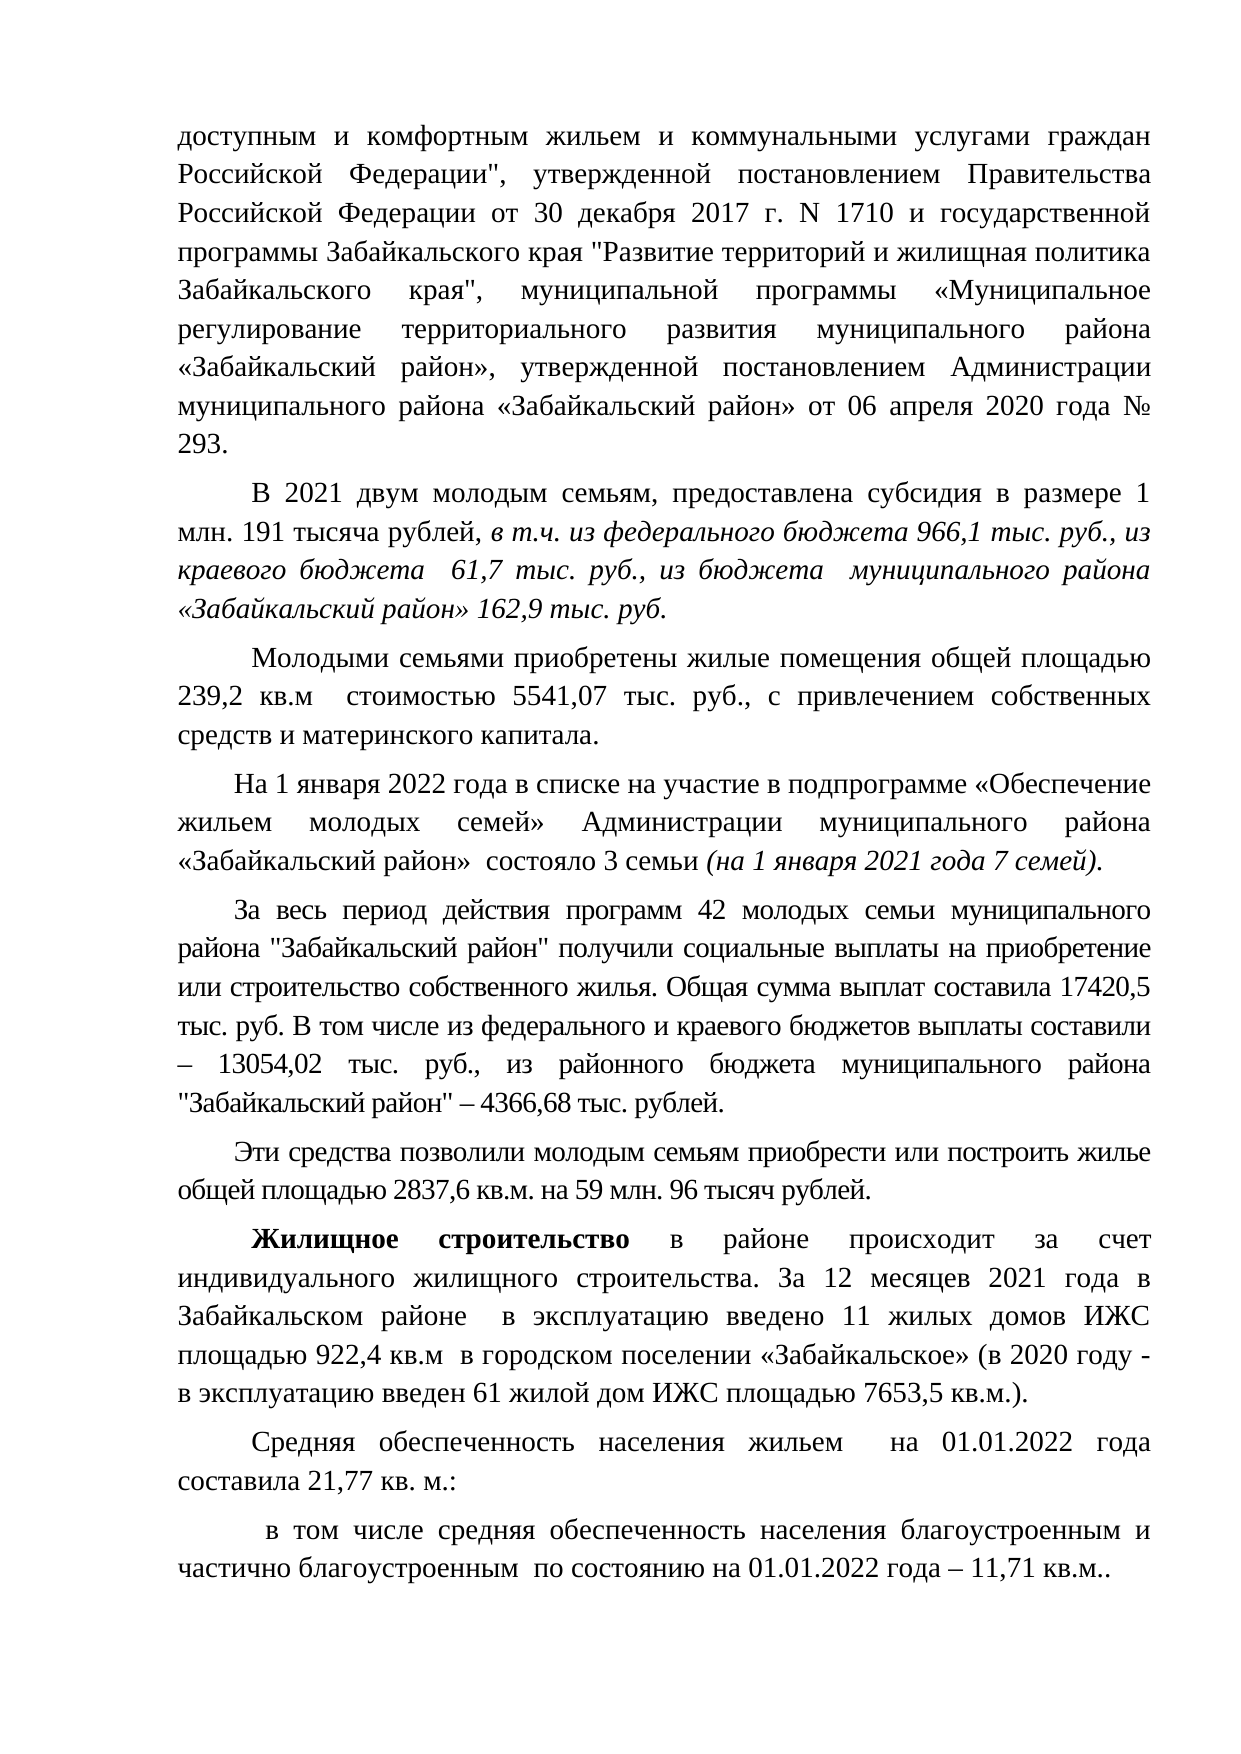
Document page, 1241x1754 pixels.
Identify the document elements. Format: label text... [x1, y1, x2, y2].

text Эти средства позволили молодым семьям приобрести или построить жилье общей площадью 2837,6 кв.м. на 59 млн. 96 тысяч рублей. [177, 1134, 1152, 1206]
text Средняя обеспеченность населения жильем на 01.01.2022 года составила 21,77 кв. м.: [177, 1424, 1152, 1496]
text Молодыми семьями приобретены жилые помещения общей площадью 239,2 кв.м стоимостью 5541,07 тыс. руб., с привлечением собственных средств и материнского капитала. [177, 640, 1152, 751]
text За весь период действия программ 42 молодых семьи муниципального района "Забайкальский район" получили социальные выплаты на приобретение или строительство собственного жилья. Общая сумма выплат составила 17420,5 тыс. руб. В том числе из федерального и краевого бюджетов выплаты составили – 13054,02 тыс. руб., из районного бюджета муниципального района "Забайкальский район" – 4366,68 тыс. рублей. [177, 892, 1152, 1118]
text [177, 118, 1152, 460]
text На 1 января 2022 года в списке на участие в подпрограмме «Обеспечение жильем молодых семей» Администрации муниципального района «Забайкальский район» состояло 3 семьи (на 1 января 2021 года 7 семей). [177, 766, 1152, 877]
text Жилищное строительство в районе происходит за счет индивидуального жилищного строительства. За 12 месяцев 2021 года в Забайкальском районе в эксплуатацию введено 11 жилых домов ИЖС площадью 922,4 кв.м в городском поселении «Забайкальское» (в 2020 году - в эксплуатацию введен 61 жилой дом ИЖС площадью 7653,5 кв.м.). [177, 1221, 1152, 1409]
text В 2021 двум молодым семьям, предоставлена субсидия в размере 1 млн. 191 тысяча рублей, в т.ч. из федерального бюджета 966,1 тыс. руб., из краевого бюджета 61,7 тыс. руб., из бюджета муниципального района «Забайкальский район» 162,9 тыс. руб. [177, 475, 1152, 624]
text в том числе средняя обеспеченность населения благоустроенным и частично благоустроенным по состоянию на 01.01.2022 года – 11,71 кв.м.. [177, 1512, 1152, 1584]
